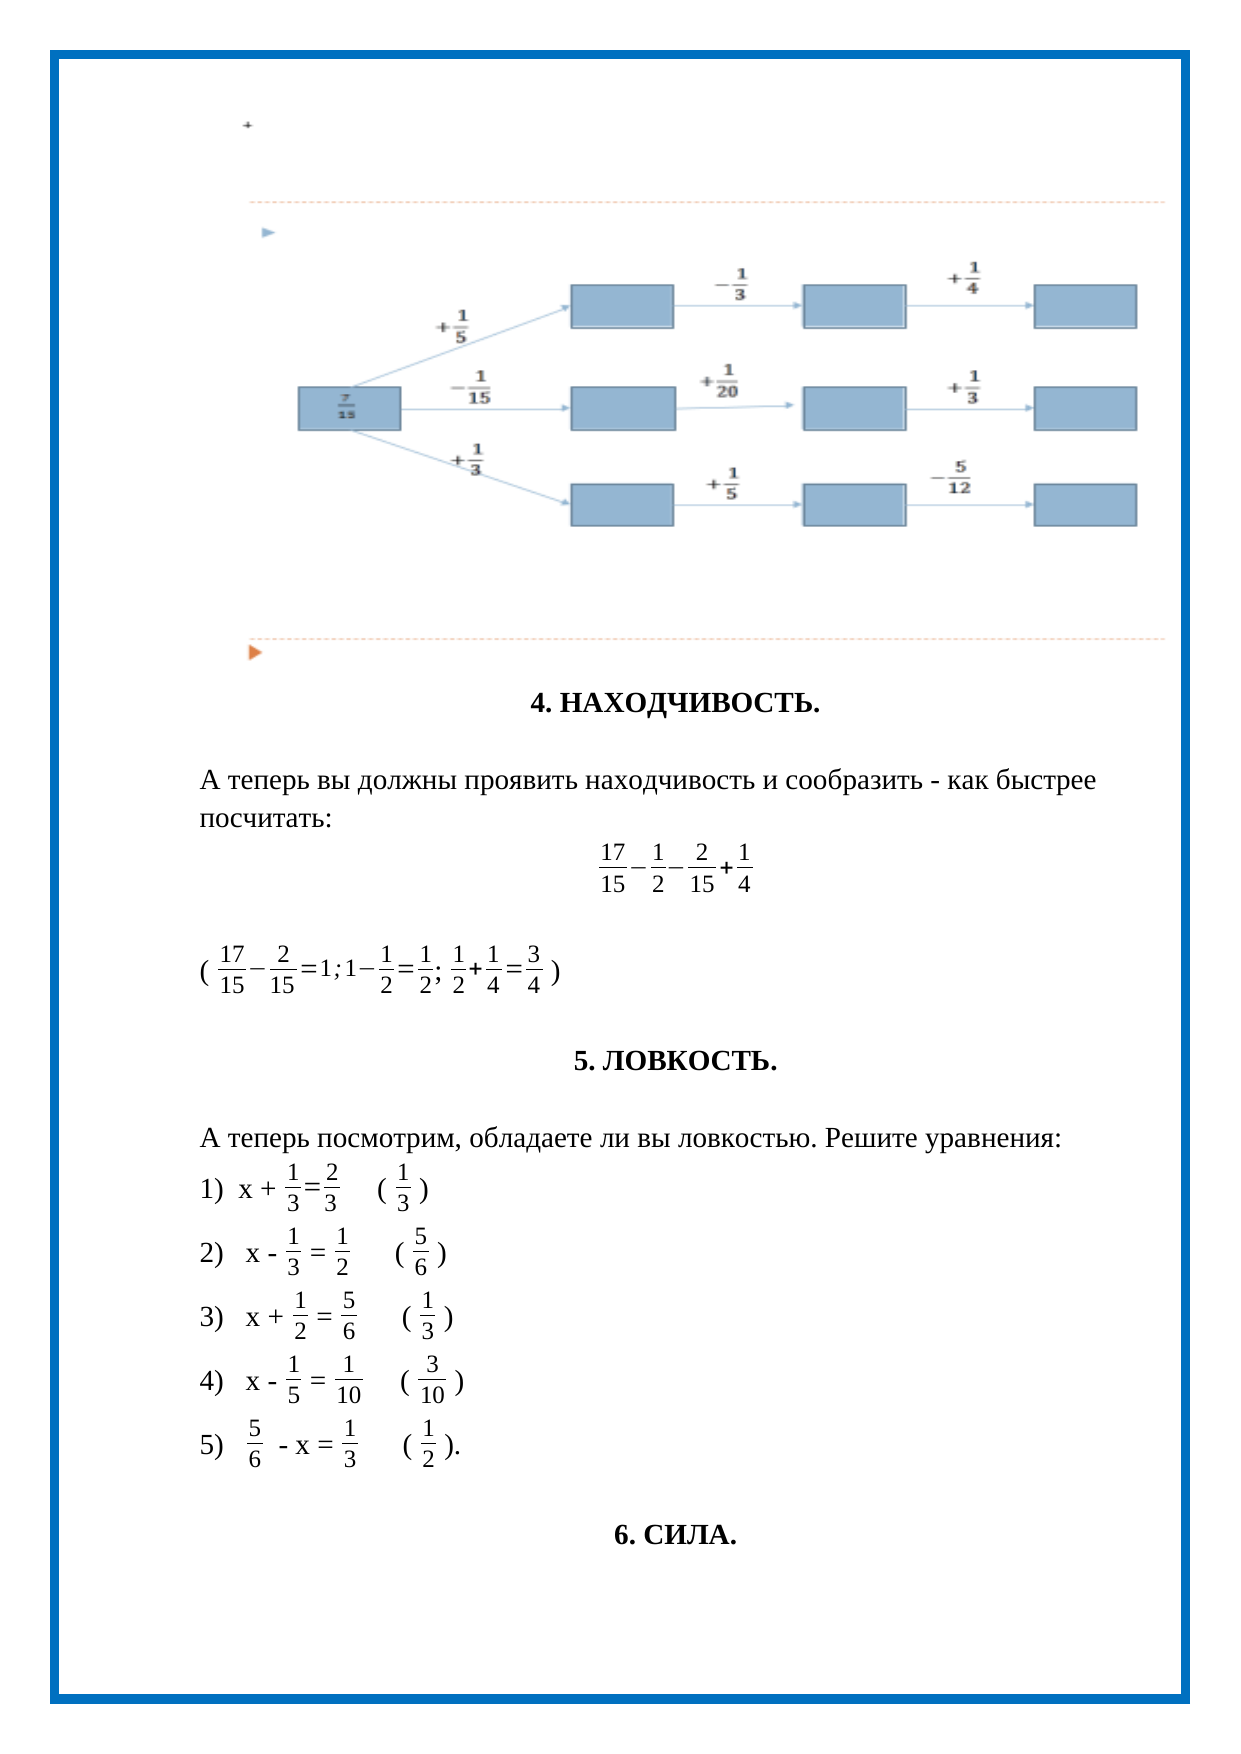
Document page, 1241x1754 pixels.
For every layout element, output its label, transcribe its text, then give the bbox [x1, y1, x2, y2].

list 3) х + = ( ) [199, 1287, 1152, 1346]
list ( ; ) [199, 941, 1152, 999]
list 2) х - = ( ) [199, 1223, 1152, 1282]
list 4) х - = ( ) [199, 1351, 1152, 1409]
list А теперь посмотрим, обладаете ли вы ловкостью. Решите уравнения: [199, 1120, 1152, 1154]
list 4. НАХОДЧИВОСТЬ. [199, 680, 1152, 718]
list А теперь вы должны проявить находчивость и сообразить - как быстрее посчитать: [199, 762, 1152, 834]
list 6. СИЛА. [199, 1517, 1152, 1551]
list 1) х + ( ) [199, 1159, 1152, 1218]
list 5. ЛОВКОСТЬ. [199, 1043, 1152, 1077]
list 5) - х = ( ). [199, 1414, 1152, 1473]
